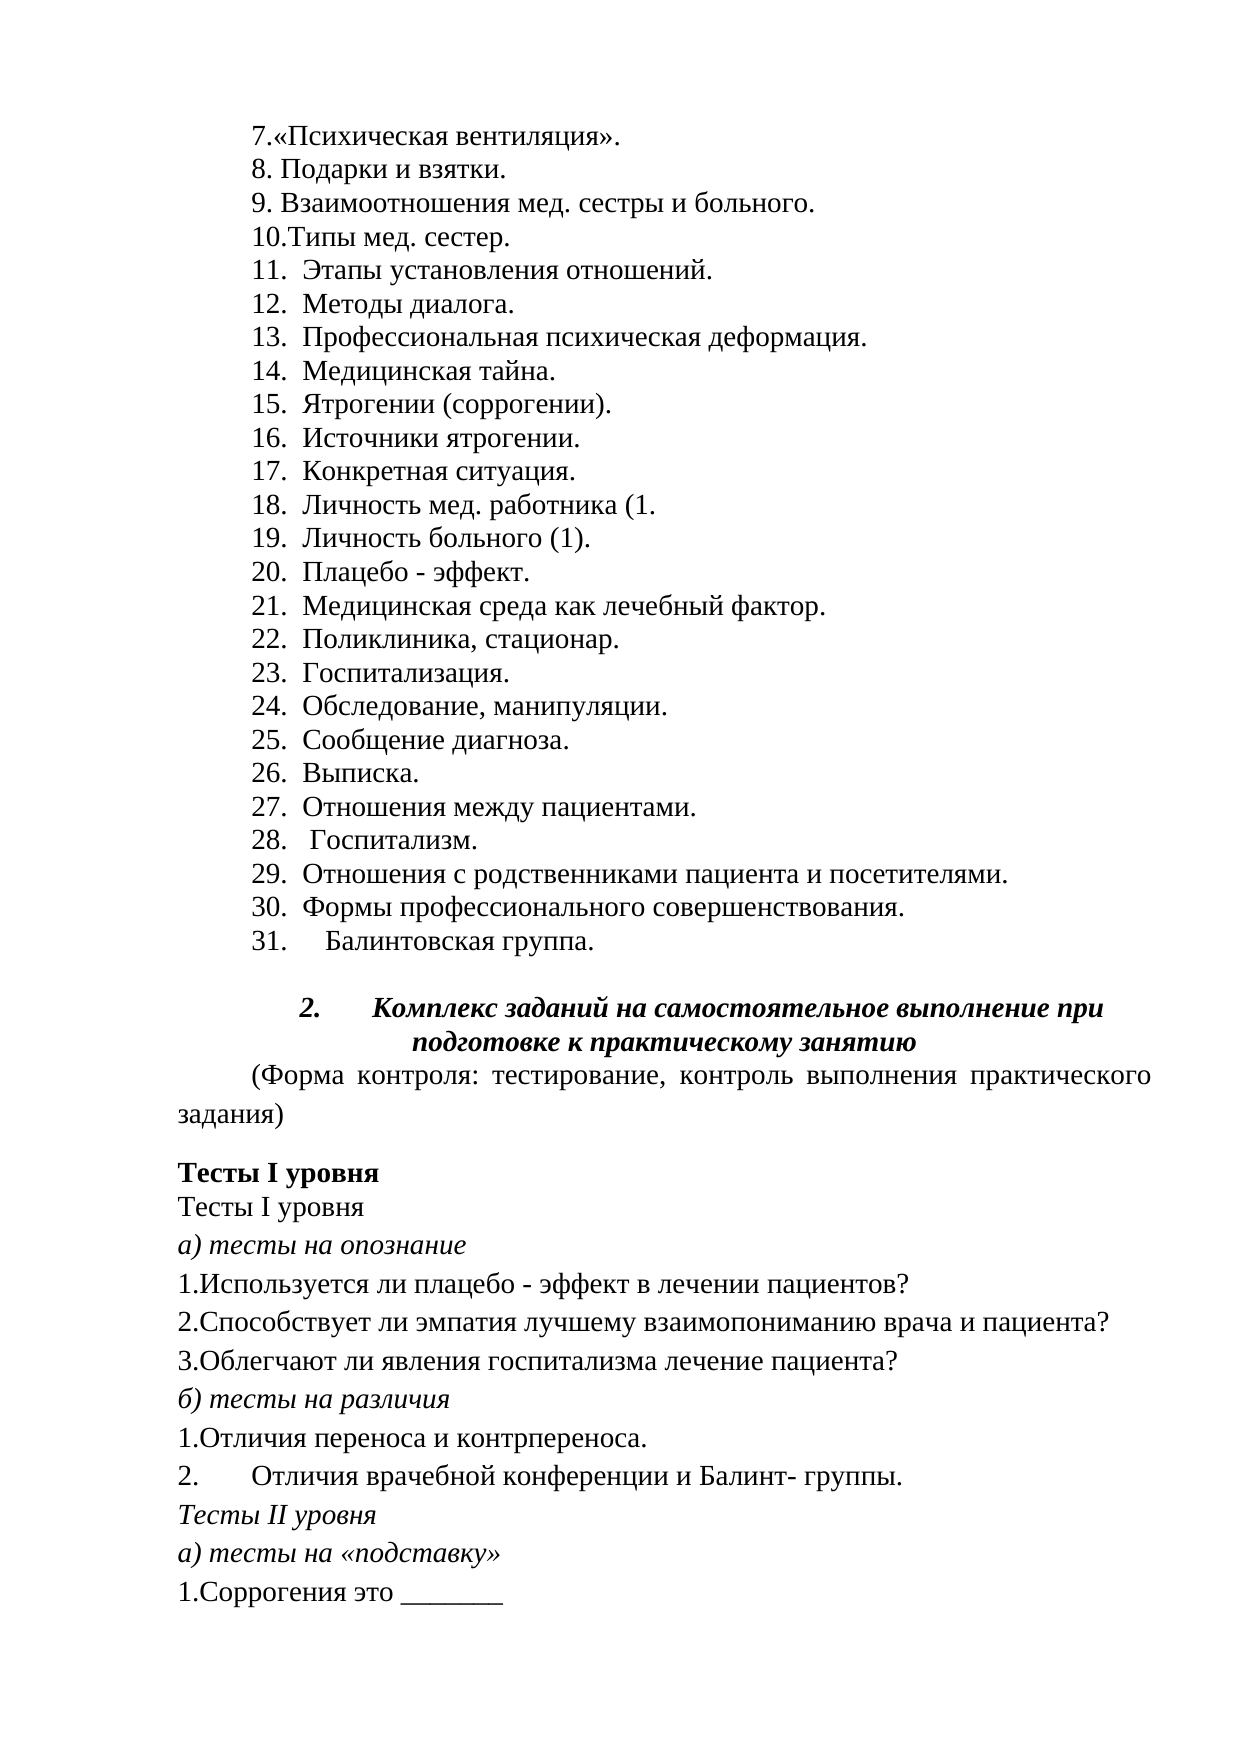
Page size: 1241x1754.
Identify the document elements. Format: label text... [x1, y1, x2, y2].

text 7.«Психическая вентиляция». [177, 118, 1152, 152]
text 17. Конкретная ситуация. [177, 453, 1152, 487]
text 2.Способствует ли эмпатия лучшему взаимопониманию врача и пациента? [177, 1304, 1152, 1338]
text 11. Этапы установления отношений. [177, 252, 1152, 286]
text 1.Отличия переноса и контрпереноса. [177, 1420, 1152, 1453]
text 23. Госпитализация. [177, 655, 1152, 688]
text Тесты I уровня [177, 1155, 1152, 1189]
text 9. Взаимоотношения мед. сестры и больного. [177, 185, 1152, 219]
text Тесты II уровня [177, 1497, 1152, 1531]
text 30. Формы профессионального совершенствования. [177, 889, 1152, 923]
text 29. Отношения с родственниками пациента и посетителями. [177, 856, 1152, 889]
text 3.Облегчают ли явления госпитализма лечение пациента? [177, 1343, 1152, 1376]
text 18. Личность мед. работника (1. [177, 487, 1152, 521]
text а) тесты на «подставку» [177, 1536, 1152, 1569]
text 8. Подарки и взятки. [177, 152, 1152, 185]
text б) тесты на различия [177, 1381, 1152, 1415]
text 31. Балинтовская группа. [177, 923, 1152, 957]
text 2. Отличия врачебной конференции и Балинт- группы. [177, 1458, 1152, 1492]
text 26. Выписка. [177, 755, 1152, 789]
text 21. Медицинская среда как лечебный фактор. [177, 588, 1152, 621]
text 20. Плацебо - эффект. [177, 554, 1152, 588]
text 24. Обследование, манипуляции. [177, 688, 1152, 722]
text 1.Соррогения это _______ [177, 1574, 1152, 1608]
text 10.Типы мед. сестер. [177, 219, 1152, 252]
text 16. Источники ятрогении. [177, 420, 1152, 453]
text (Форма контроля: тестирование, контроль выполнения практического задания) [177, 1057, 1152, 1129]
text 15. Ятрогении (соррогении). [177, 386, 1152, 420]
list Комплекс заданий на самостоятельное выполнение при подготовке к практическому занятию [177, 990, 1152, 1057]
text 19. Личность больного (1). [177, 521, 1152, 554]
text 22. Поликлиника, стационар. [177, 621, 1152, 655]
text 13. Профессиональная психическая деформация. [177, 319, 1152, 353]
text 27. Отношения между пациентами. [177, 789, 1152, 822]
text а) тесты на опознание [177, 1227, 1152, 1261]
text Тесты I уровня [177, 1189, 1152, 1222]
text 25. Сообщение диагноза. [177, 722, 1152, 755]
text 1.Используется ли плацебо - эффект в лечении пациентов? [177, 1266, 1152, 1299]
text 28. Госпитализм. [177, 822, 1152, 856]
text 14. Медицинская тайна. [177, 353, 1152, 386]
text 12. Методы диалога. [177, 286, 1152, 319]
